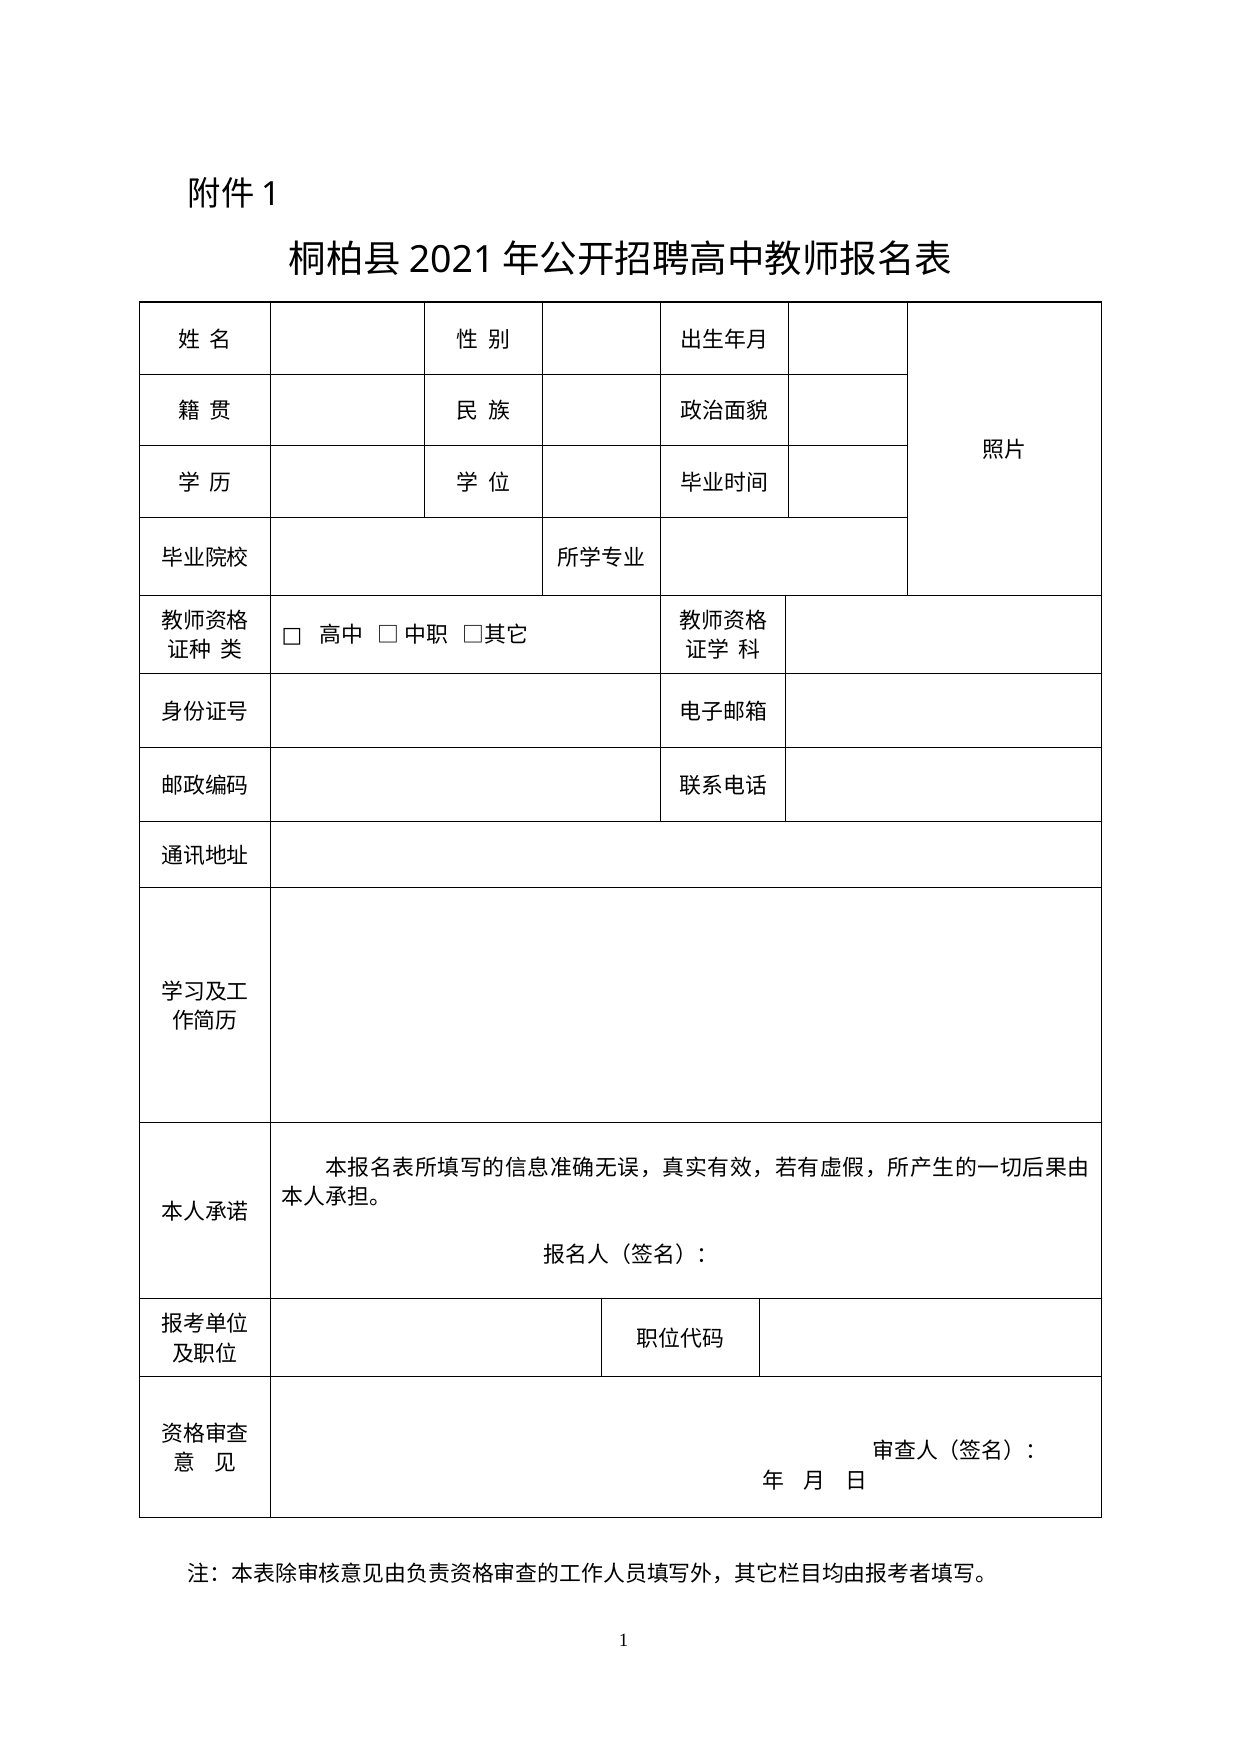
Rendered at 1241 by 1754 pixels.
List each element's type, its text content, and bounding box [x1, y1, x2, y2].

table_cell 教师资格证学 科 [661, 596, 785, 673]
table_header [543, 303, 660, 374]
table_cell 籍 贯 [140, 375, 270, 445]
table_cell 学 位 [425, 446, 542, 517]
table_cell 所学专业 [543, 518, 660, 595]
table_cell 身份证号 [140, 674, 270, 747]
table_header [271, 303, 424, 374]
table_cell [271, 888, 1101, 1122]
table_header [789, 303, 907, 374]
table_cell [661, 518, 907, 595]
table_cell 通讯地址 [140, 822, 270, 887]
table_header 姓 名 [140, 303, 270, 374]
table_cell [271, 518, 542, 595]
table_cell 高中 □ 中职 □其它 [271, 596, 660, 673]
table_cell [271, 446, 424, 517]
table_cell [786, 748, 1101, 821]
table_cell [271, 674, 660, 747]
table_cell [786, 674, 1101, 747]
table_cell 审查人（签名）： 年 月 日 [271, 1377, 1101, 1517]
text 注：本表除审核意见由负责资格审查的工作人员填写外，其它栏目均由报考者填写。 [187, 1556, 1100, 1588]
table_cell 政治面貌 [661, 375, 788, 445]
table_cell 电子邮箱 [661, 674, 785, 747]
table_cell 民 族 [425, 375, 542, 445]
table_cell 本报名表所填写的信息准确无误，真实有效，若有虚假，所产生的一切后果由本人承担。 报名人（签名）： 年 月 日 [271, 1123, 1101, 1298]
table_cell 联系电话 [661, 748, 785, 821]
table_cell [271, 822, 1101, 887]
table_cell 毕业时间 [661, 446, 788, 517]
table_cell [271, 1299, 601, 1376]
table_header 性 别 [425, 303, 542, 374]
table_cell [271, 748, 660, 821]
table_cell [789, 375, 907, 445]
table_cell 报考单位及职位 [140, 1299, 270, 1376]
table_cell 学习及工作简历 [140, 888, 270, 1122]
text 附件1 [187, 158, 1053, 223]
table_header 照片 [908, 303, 1101, 595]
table_cell 毕业院校 [140, 518, 270, 595]
table_cell 学 历 [140, 446, 270, 517]
table_cell [543, 446, 660, 517]
table_cell 邮政编码 [140, 748, 270, 821]
table_cell 本人承诺 [140, 1123, 270, 1298]
table_cell [760, 1299, 1101, 1376]
table_cell [271, 375, 424, 445]
table_cell [786, 596, 1101, 673]
table_cell [543, 375, 660, 445]
table_cell [789, 446, 907, 517]
table_cell 教师资格证种 类 [140, 596, 270, 673]
text 桐柏县2021年公开招聘高中教师报名表 [187, 223, 1053, 288]
table_header 出生年月 [661, 303, 788, 374]
table_cell 资格审查 意 见 [140, 1377, 270, 1517]
table_cell 职位代码 [602, 1299, 759, 1376]
